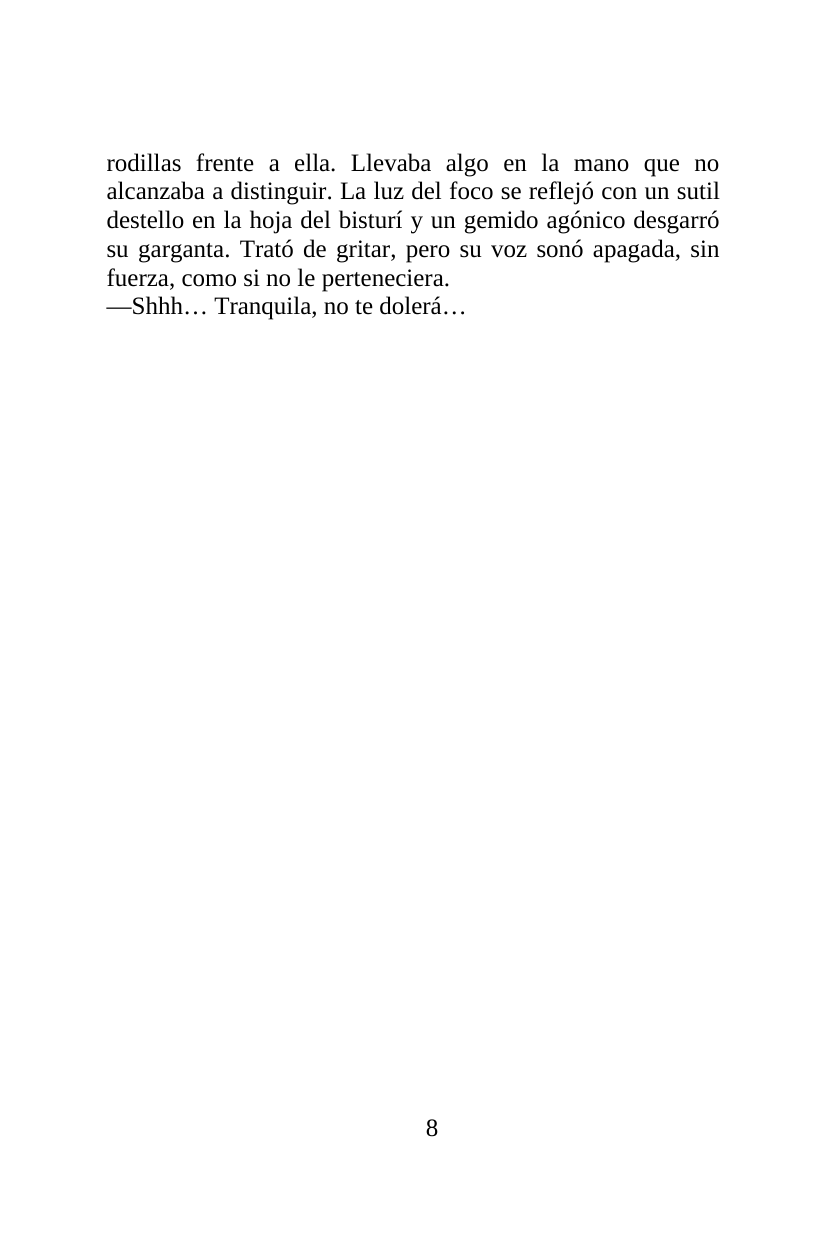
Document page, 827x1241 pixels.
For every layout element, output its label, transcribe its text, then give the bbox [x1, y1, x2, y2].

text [106, 148, 720, 291]
text —Shhh… Tranquila, no te dolerá… [106, 291, 720, 320]
